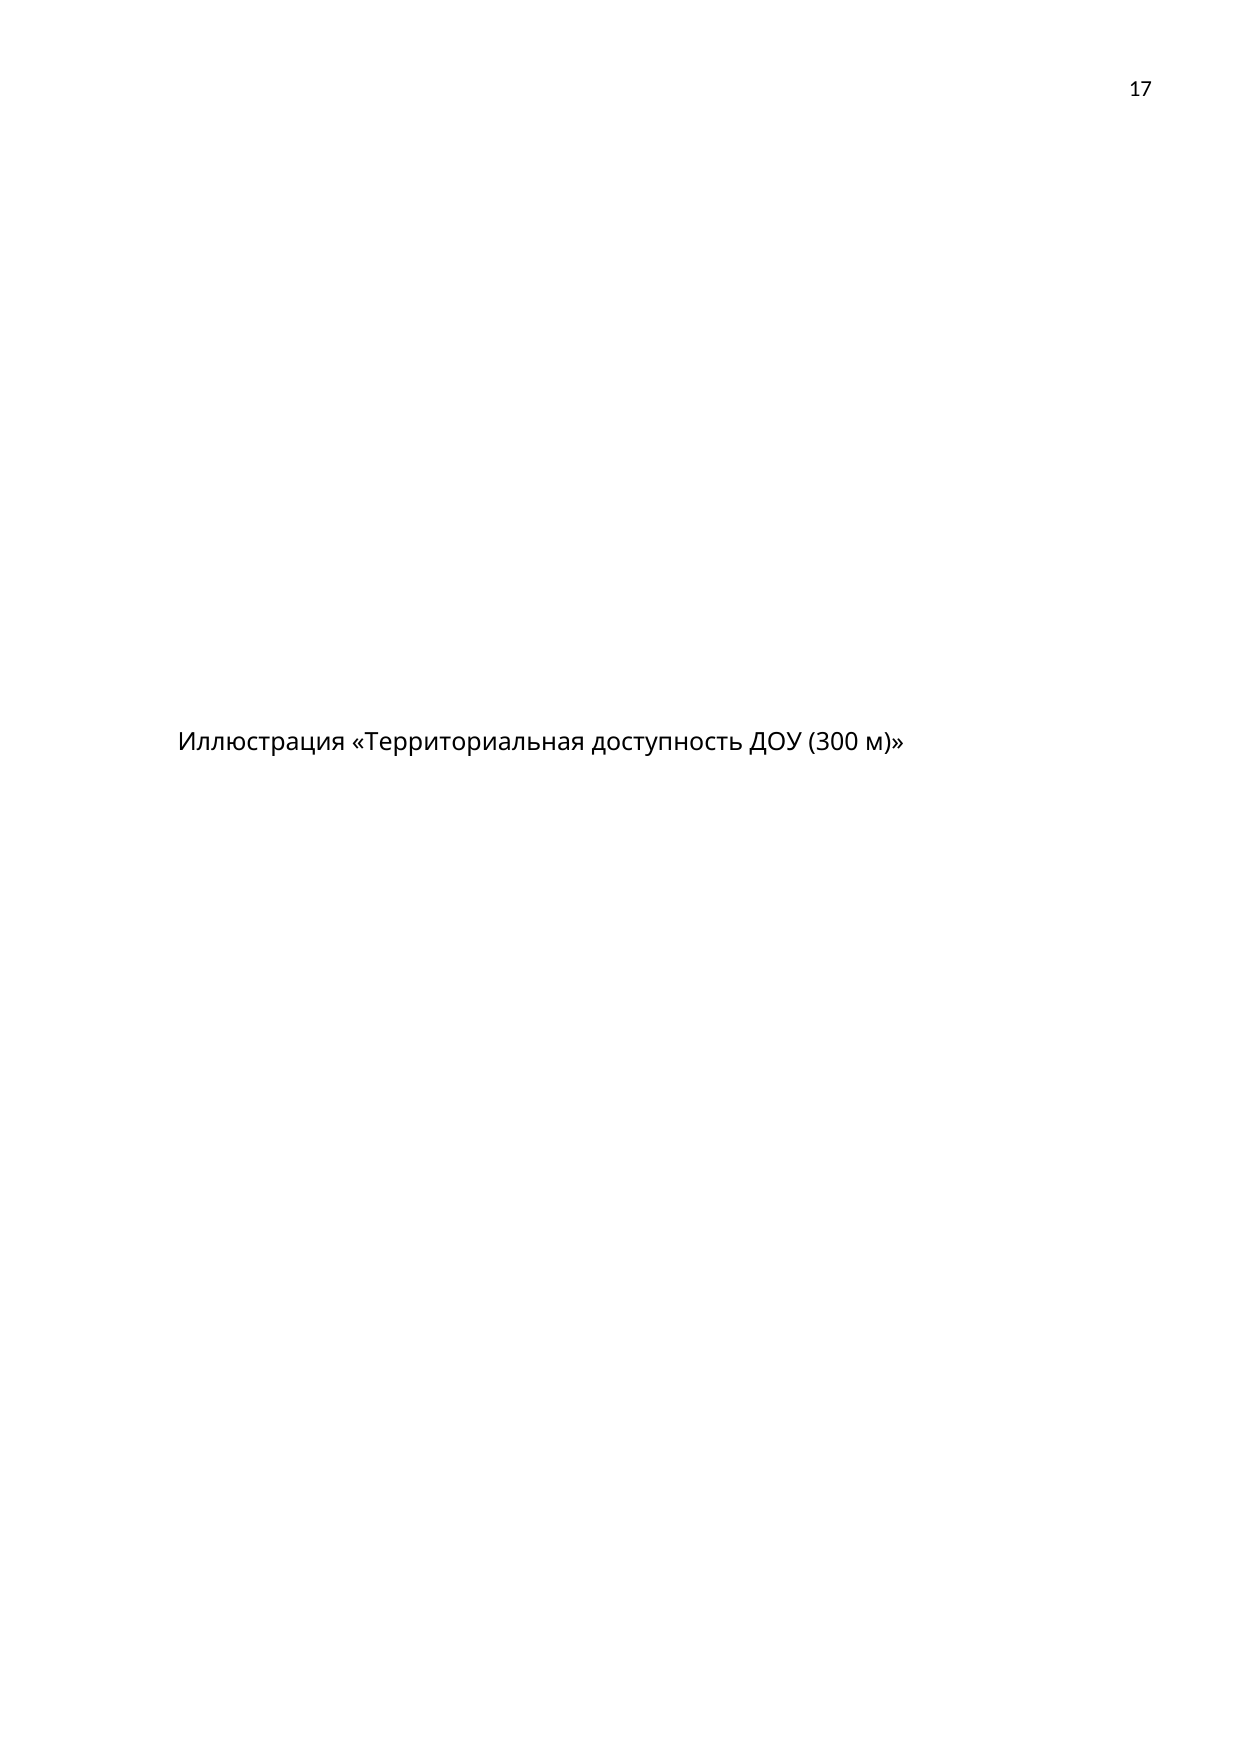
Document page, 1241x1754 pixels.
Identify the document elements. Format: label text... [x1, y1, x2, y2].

text Иллюстрация «Территориальная доступность ДОУ (300 м)» [177, 723, 1152, 758]
